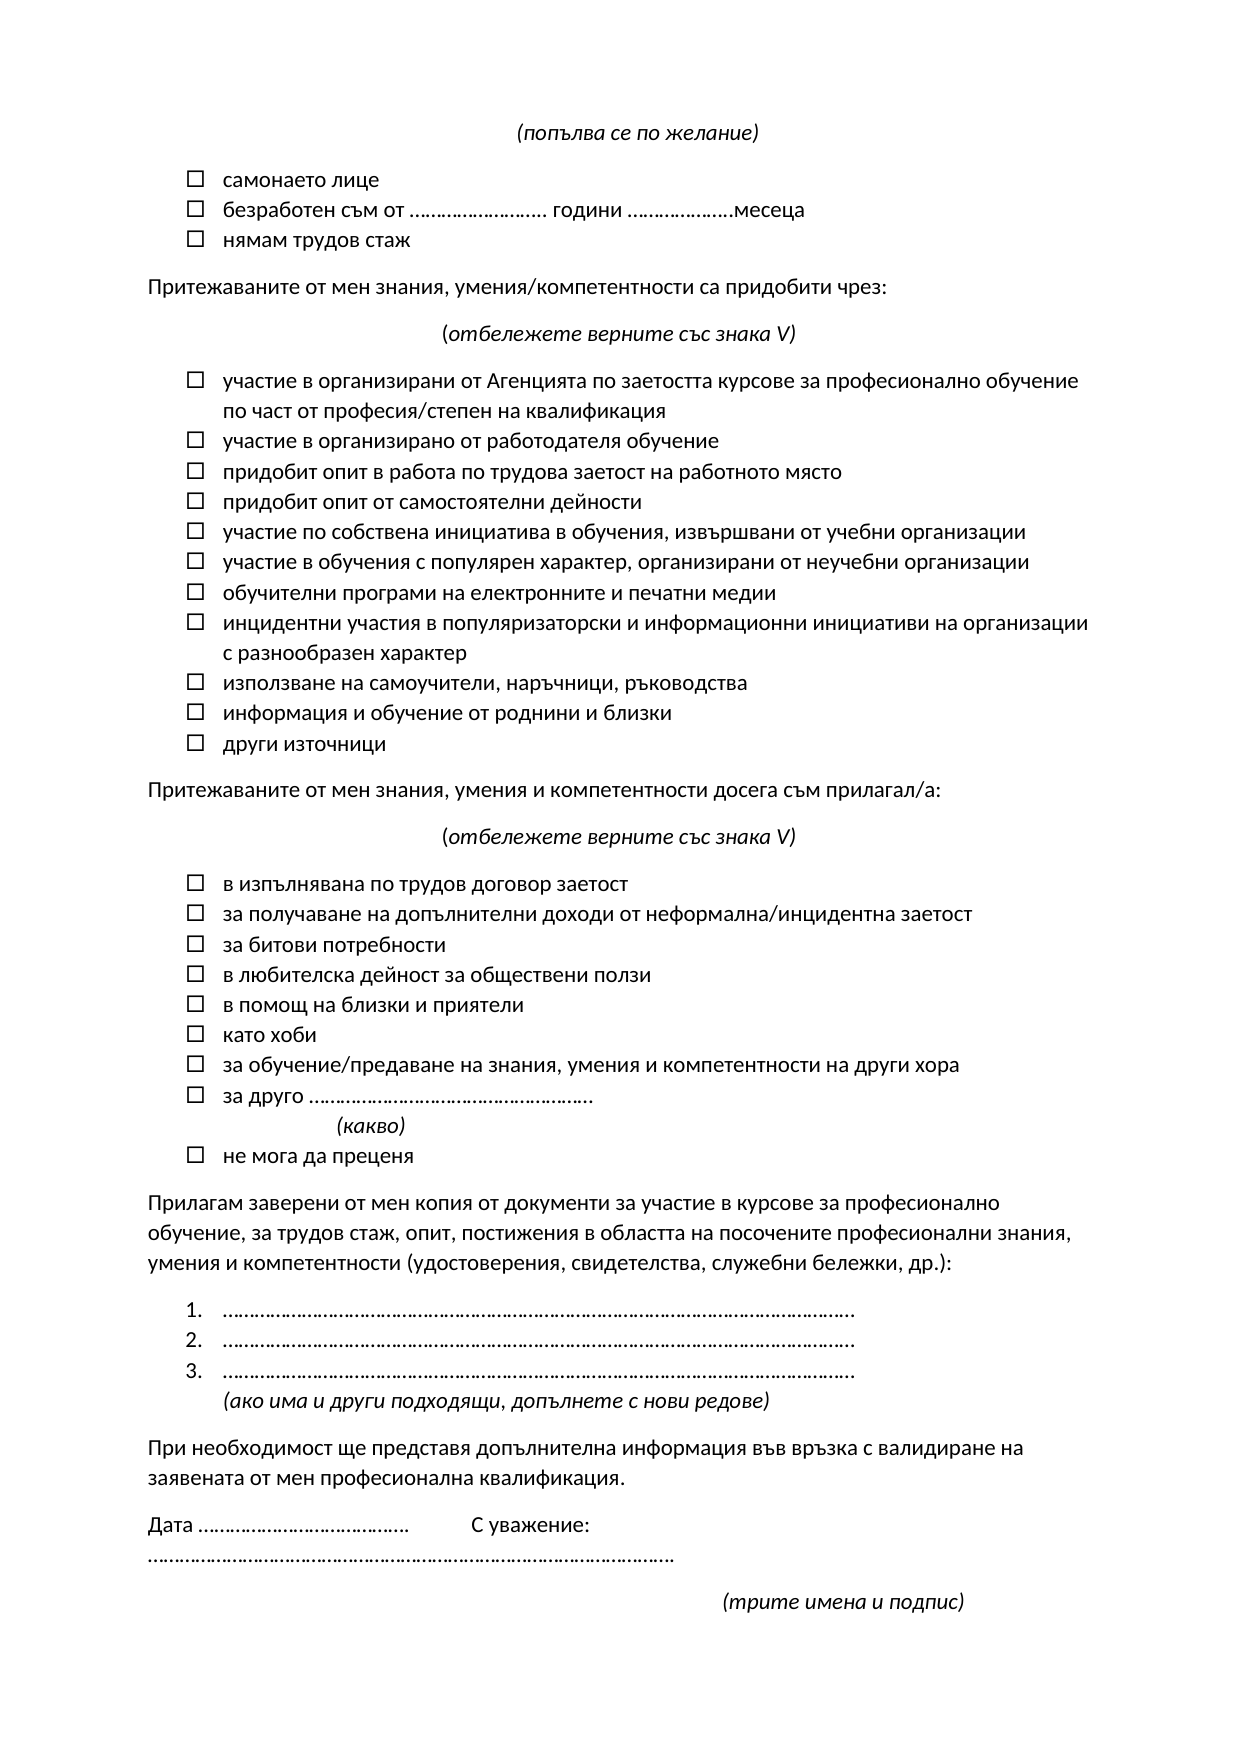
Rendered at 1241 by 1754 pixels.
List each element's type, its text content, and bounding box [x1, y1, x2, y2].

list не мога да преценя [185, 1141, 1093, 1169]
list участие по собствена инициатива в обучения, извършвани от учебни организации [185, 517, 1093, 545]
list участие в организирано от работодателя обучение [185, 427, 1093, 454]
list обучителни програми на електронните и печатни медии [185, 578, 1093, 606]
text Притежаваните от мен знания, умения и компетентности досега съм прилагал/а: [148, 776, 1093, 803]
list (какво) [223, 1111, 1093, 1139]
text Прилагам заверени от мен копия от документи за участие в курсове за професионално обучение, за трудов стаж, опит, постижения в областта на посочените професионални знания, умения и компетентности (удостоверения, свидетелства, служебни бележки, др.): [148, 1188, 1093, 1276]
list (ако има и други подходящи, допълнете с нови редове) [223, 1386, 1093, 1414]
list ………………………………………………………………………………………………………… [185, 1326, 1093, 1353]
list за получаване на допълнителни доходи от неформална/инцидентна заетост [185, 899, 1093, 927]
list за обучение/предаване на знания, умения и компетентности на други хора [185, 1051, 1093, 1078]
list в любителска дейност за обществени ползи [185, 960, 1093, 988]
list придобит опит в работа по трудова заетост на работното място [185, 457, 1093, 485]
list за битови потребности [185, 930, 1093, 958]
text (попълва се по желание) [185, 118, 1093, 146]
list в изпълнявана по трудов договор заетост [185, 869, 1093, 897]
text (отбележете верните със знака V) [148, 319, 1093, 347]
text (отбележете верните със знака V) [148, 822, 1093, 850]
list самонаето лице [185, 165, 1093, 193]
list в помощ на близки и приятели [185, 990, 1093, 1018]
text Дата …………………………………. С уважение: ………………………………………………………………………………………. [148, 1510, 1093, 1568]
text (трите имена и подпис) [148, 1587, 1093, 1615]
list участие в организирани от Агенцията по заетостта курсове за професионално обучение по част от професия/степен на квалификация [185, 366, 1093, 424]
list други източници [185, 729, 1093, 757]
list ………………………………………………………………………………………………………… [185, 1356, 1093, 1384]
list нямам трудов стаж [185, 226, 1093, 253]
list участие в обучения с популярен характер, организирани от неучебни организации [185, 547, 1093, 575]
list използване на самоучители, наръчници, ръководства [185, 668, 1093, 696]
list безработен съм от …………………….. години ………………..месеца [185, 195, 1093, 223]
list като хоби [185, 1020, 1093, 1048]
list инцидентни участия в популяризаторски и информационни инициативи на организации с разнообразен характер [185, 608, 1093, 666]
text Притежаваните от мен знания, умения/компетентности са придобити чрез: [148, 272, 1093, 300]
list за друго ……………………………………………… [185, 1081, 1093, 1109]
list придобит опит от самостоятелни дейности [185, 487, 1093, 515]
list ………………………………………………………………………………………………………… [185, 1295, 1093, 1323]
list информация и обучение от роднини и близки [185, 698, 1093, 726]
text При необходимост ще представя допълнителна информация във връзка с валидиране на заявената от мен професионална квалификация. [148, 1433, 1093, 1491]
